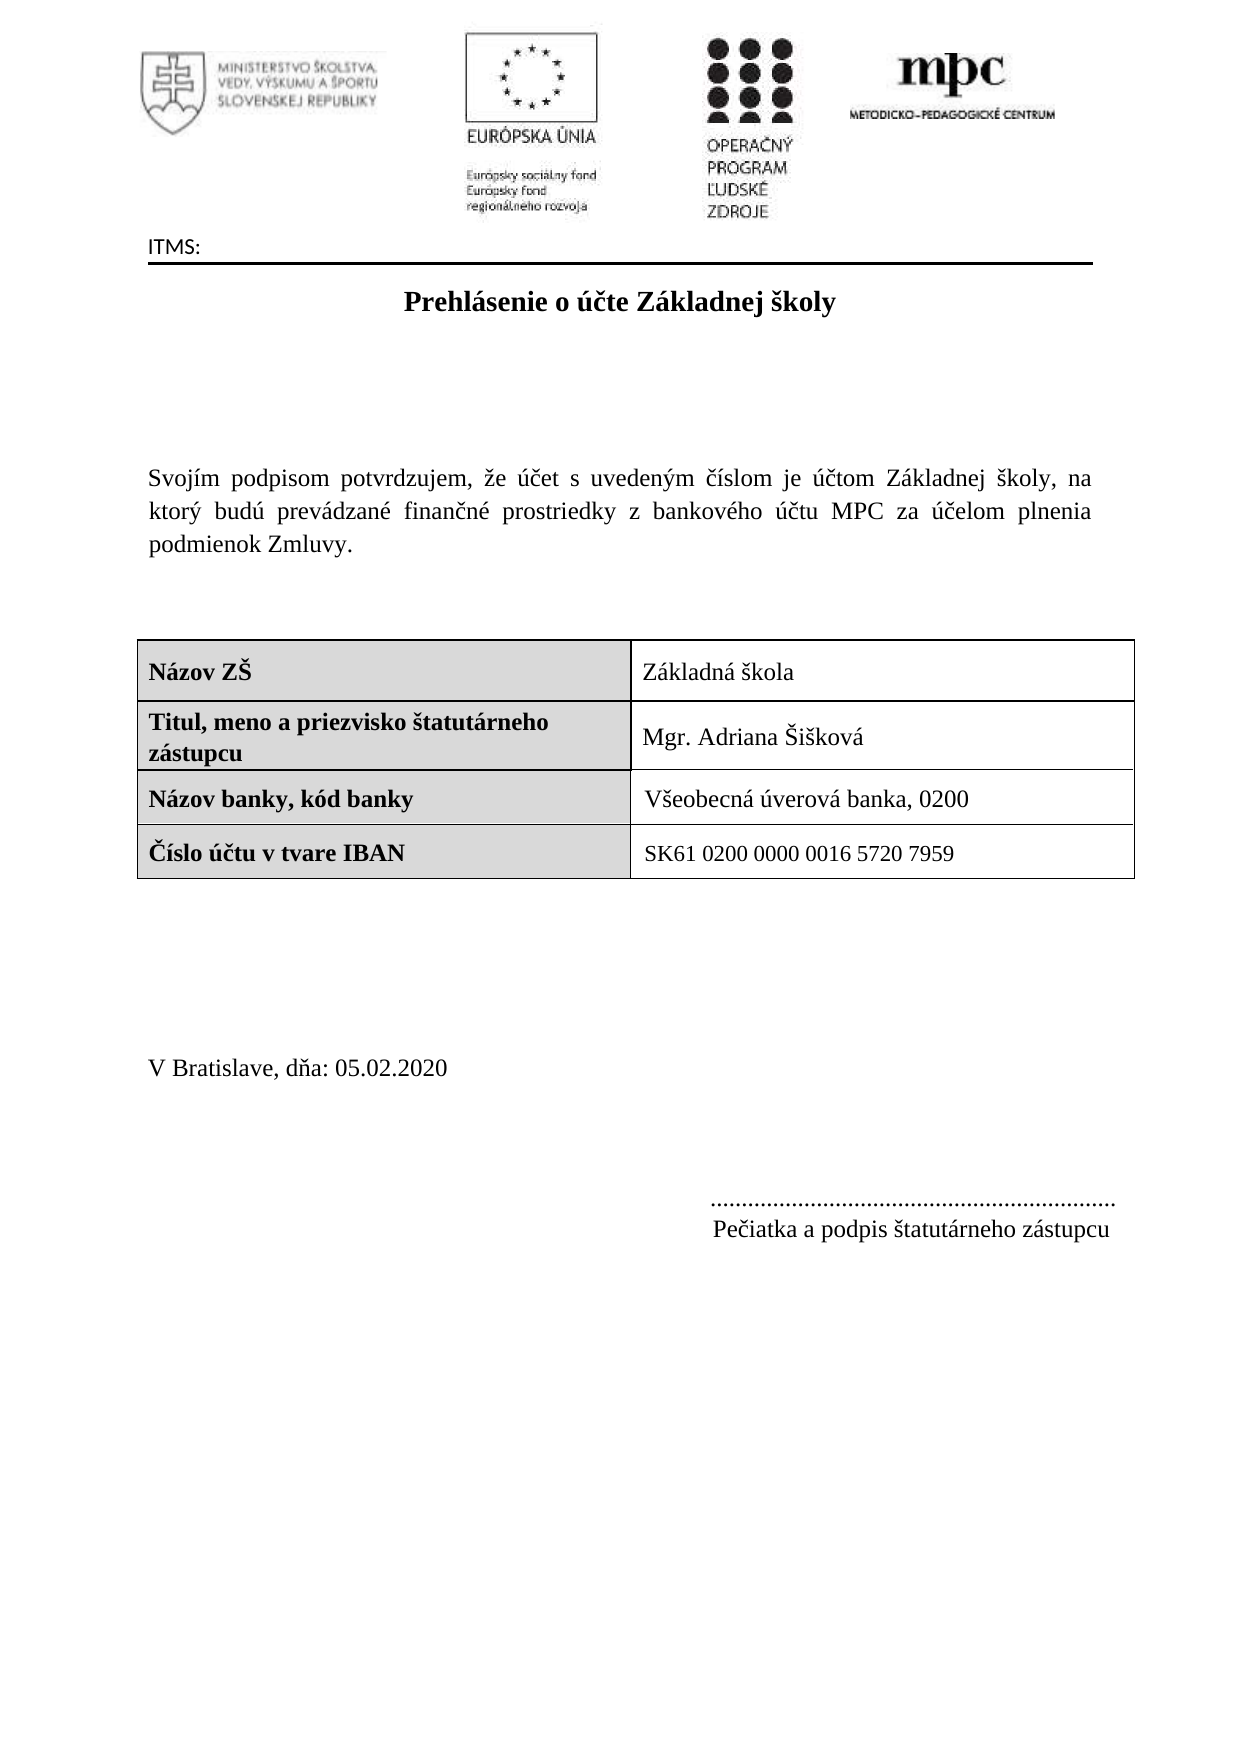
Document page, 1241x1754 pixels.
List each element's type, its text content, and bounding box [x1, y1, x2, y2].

text Svojím podpisom potvrdzujem, že účet s uvedeným číslom je účtom Základnej školy, na ktorý budú prevádzané finančné prostriedky z bankového účtu MPC za účelom plnenia podmienok Zmluvy. [148, 463, 1093, 558]
table_cell SK61 0200 0000 0016 5720 7959 [631, 824, 1134, 878]
subtitle Prehlásenie o účte Základnej školy [155, 284, 1085, 317]
text V Bratislave, dňa: 05.02.2020 [148, 1053, 1093, 1082]
table_header Názov ZŠ [138, 641, 630, 700]
table_header Základná škola [632, 641, 1134, 700]
picture [426, 8, 618, 228]
picture [850, 53, 1055, 119]
text Pečiatka a podpis štatutárneho zástupcu [148, 1214, 1094, 1243]
text ................................................................. [148, 1183, 1094, 1212]
table_cell Všeobecná úverová banka, 0200 [631, 769, 1134, 823]
picture [139, 51, 387, 137]
picture [676, 18, 806, 230]
table_cell Mgr. Adriana Šišková [632, 702, 1134, 769]
table_cell Titul, meno a priezvisko štatutárneho zástupcu [138, 702, 630, 769]
table_cell Číslo účtu v tvare IBAN [138, 825, 630, 878]
table_cell Názov banky, kód banky [138, 771, 630, 823]
